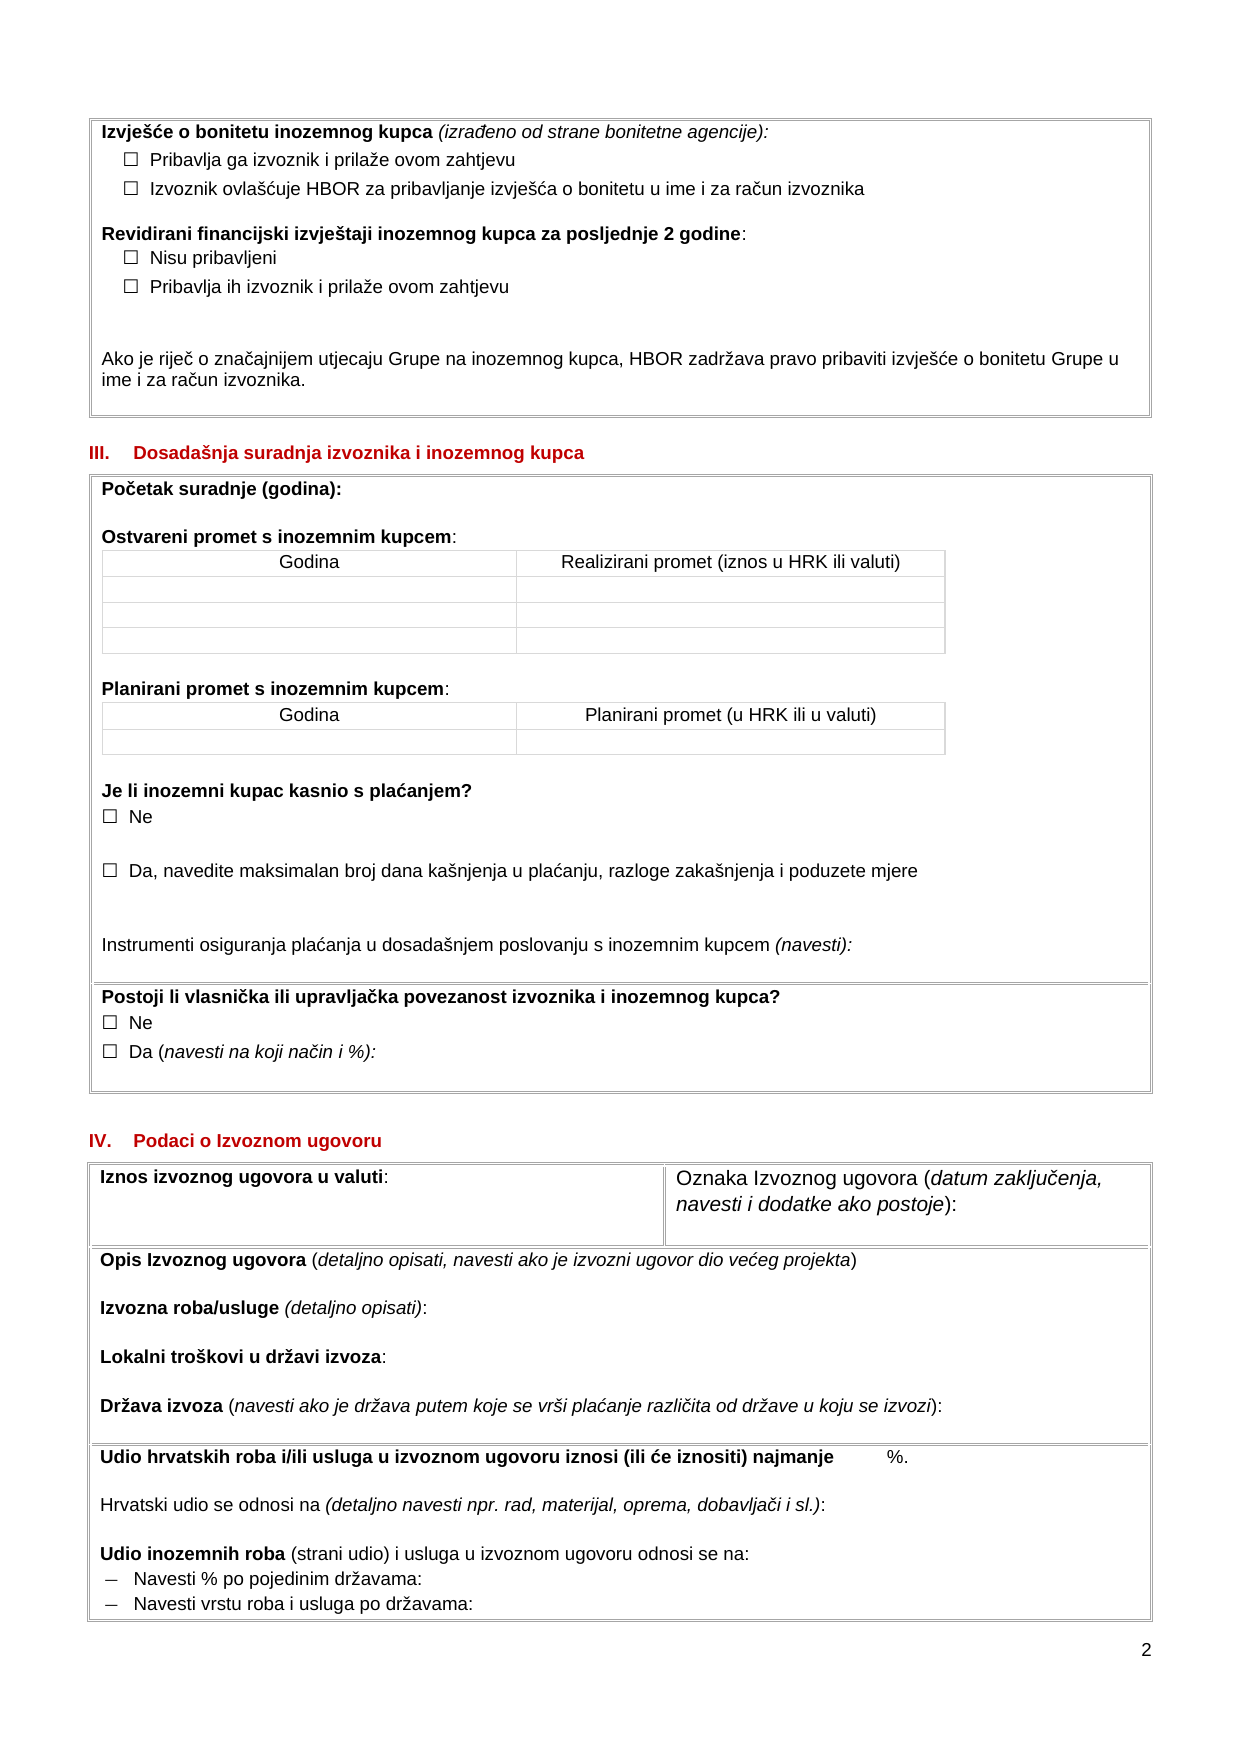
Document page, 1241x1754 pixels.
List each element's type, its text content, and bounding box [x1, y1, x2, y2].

subtitle Dosadašnja suradnja izvoznika i inozemnog kupca [89, 442, 1152, 463]
table_cell Izvješće o bonitetu inozemnog kupca (izrađeno od strane bonitetne agencije): Pribavlja ga izvoznik i prilaže ovom zahtjevu Izvoznik ovlašćuje HBOR za pribavljanje izvješća o bonitetu u ime i za račun izvoznika Revidirani financijski izvještaji inozemnog kupca za posljednje 2 godine: Nisu pribavljeni Pribavlja ih izvoznik i prilaže ovom zahtjevu Ako je riječ o značajnijem utjecaju Grupe na inozemnog kupca, HBOR zadržava pravo pribaviti izvješće o bonitetu Grupe u ime i za račun izvoznika. [92, 121, 1149, 415]
table_cell Postoji li vlasnička ili upravljačka povezanost izvoznika i inozemnog kupca? Ne Da (navesti na koji način i %): [90, 982, 1152, 1091]
table_header Iznos izvoznog ugovora u valuti: [90, 1165, 664, 1245]
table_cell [90, 1443, 1150, 1619]
table_header Oznaka Izvoznog ugovora (datum zaključenja, navesti i dodatke ako postoje): [665, 1165, 1150, 1245]
table_cell Opis Izvoznog ugovora (detaljno opisati, navesti ako je izvozni ugovor dio većeg projekta) Izvozna roba/usluge (detaljno opisati): Lokalni troškovi u državi izvoza: Država izvoza (navesti ako je država putem koje se vrši plaćanje različita od države u koju se izvozi): [89, 1245, 1152, 1443]
subtitle Podaci o Izvoznom ugovoru [89, 1130, 1152, 1151]
table_header Početak suradnje (godina): Ostvareni promet s inozemnim kupcem: Planirani promet s inozemnim kupcem: Je li inozemni kupac kasnio s plaćanjem? Ne Da, navedite maksimalan broj dana kašnjenja u plaćanju, razloge zakašnjenja i poduzete mjere Instrumenti osiguranja plaćanja u dosadašnjem poslovanju s inozemnim kupcem (navesti): [92, 477, 1150, 982]
